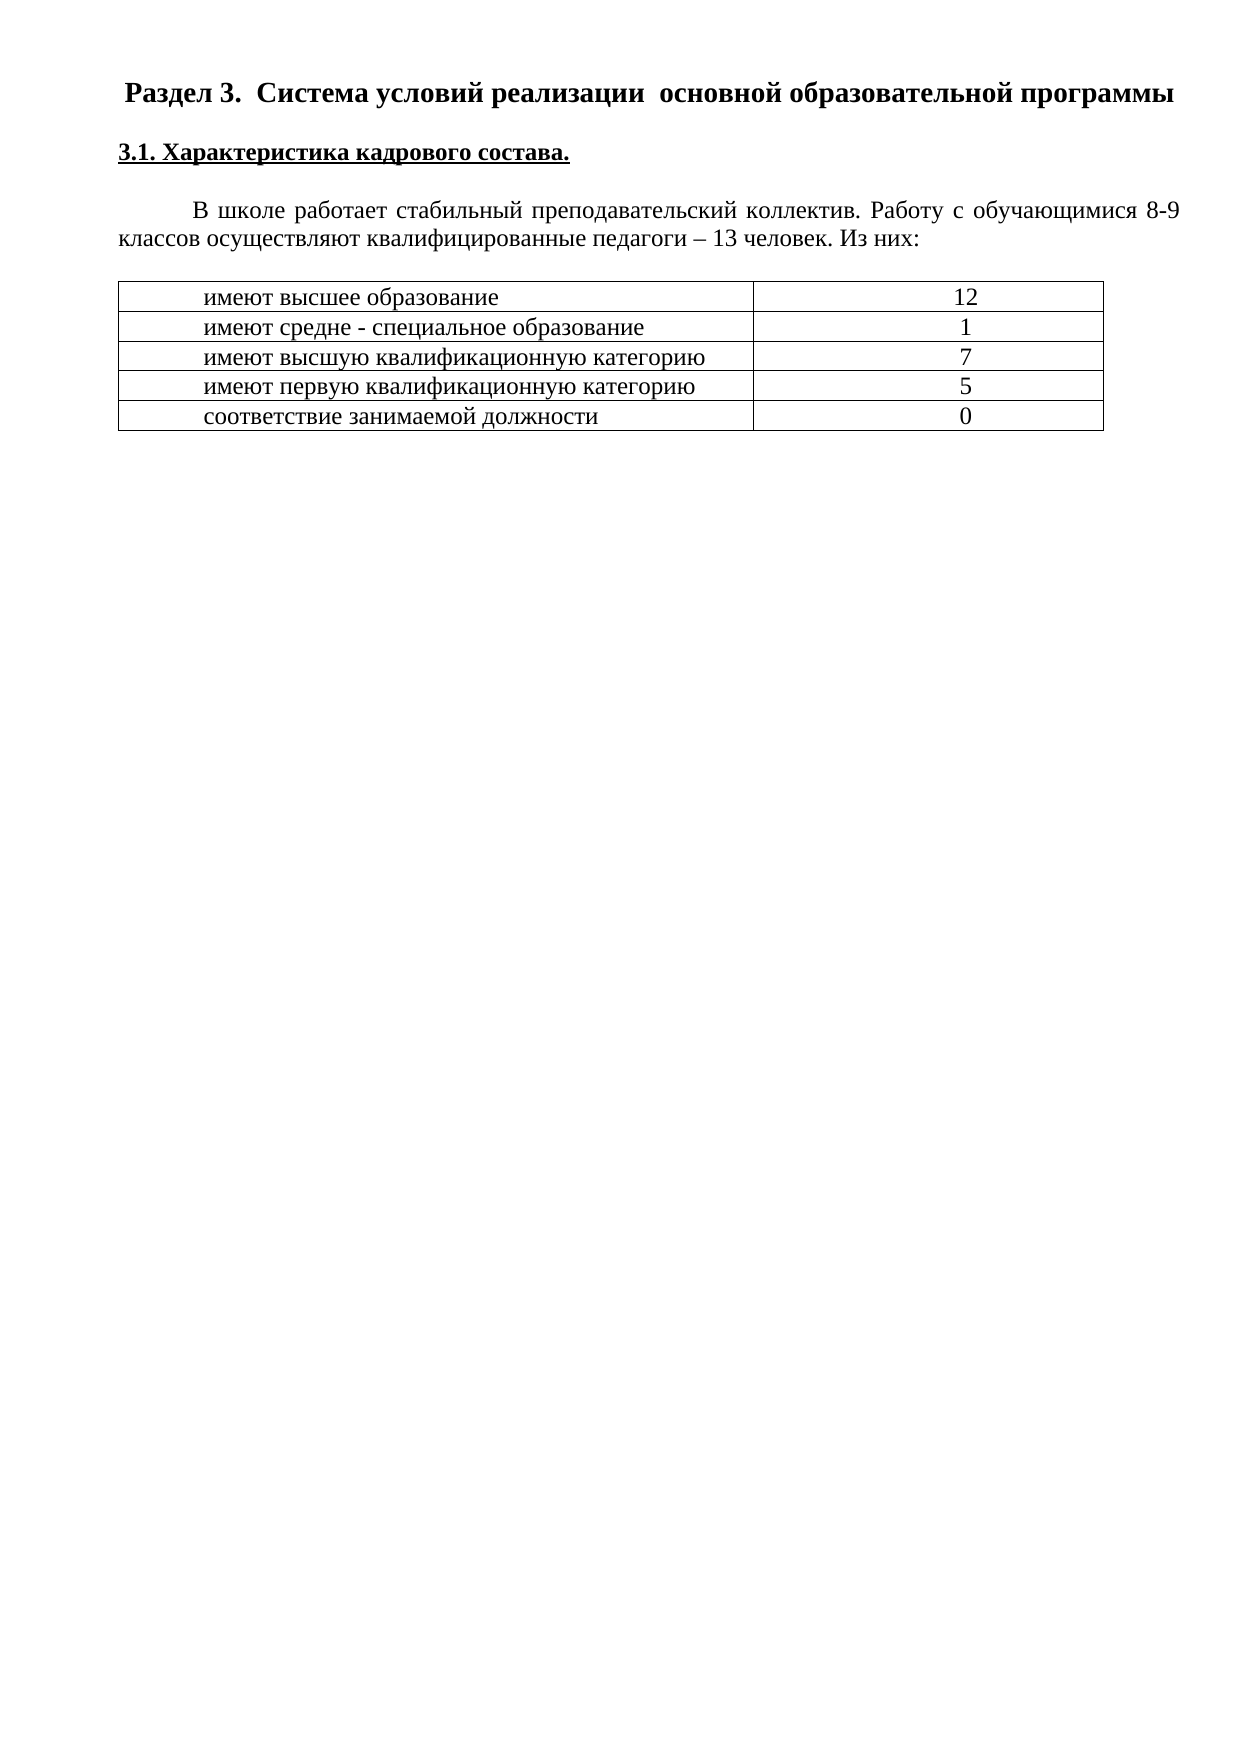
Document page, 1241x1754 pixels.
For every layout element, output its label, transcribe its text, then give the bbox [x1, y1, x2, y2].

table_cell 7 [754, 342, 1103, 370]
table_cell 0 [754, 401, 1103, 430]
text 3.1. Характеристика кадрового состава. [118, 137, 1181, 166]
table_cell 1 [754, 312, 1103, 341]
text Раздел 3. Система условий реализации основной образовательной программы [118, 75, 1181, 108]
table_header имеют высшее образование [119, 282, 753, 311]
table_cell имеют высшую квалификационную категорию [119, 342, 753, 370]
table_cell 5 [754, 371, 1103, 400]
table_cell имеют первую квалификационную категорию [119, 371, 753, 400]
table_cell имеют средне - специальное образование [119, 312, 753, 341]
table_cell соответствие занимаемой должности [119, 401, 753, 430]
text В школе работает стабильный преподавательский коллектив. Работу с обучающимися 8-9 классов осуществляют квалифицированные педагоги – 13 человек. Из них: [118, 195, 1181, 252]
table_header 12 [754, 282, 1103, 311]
